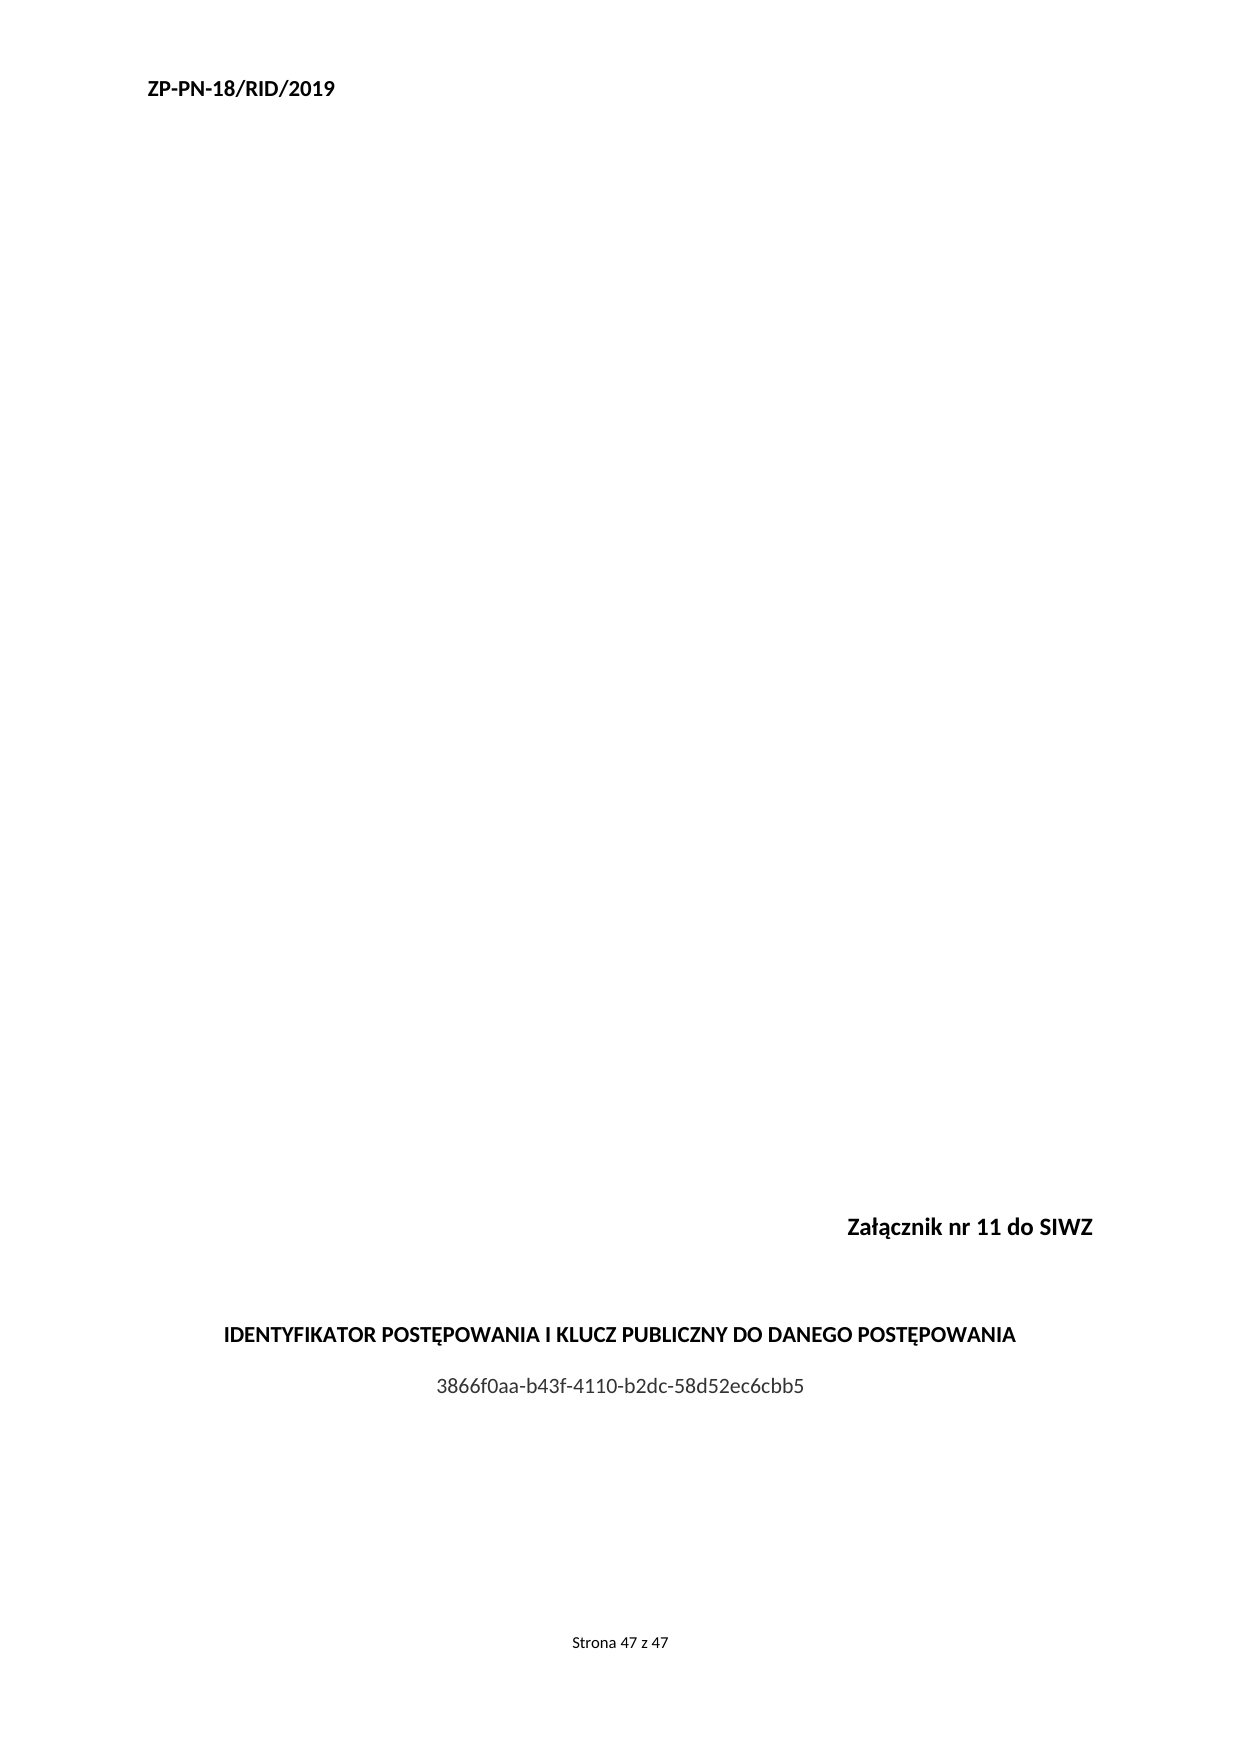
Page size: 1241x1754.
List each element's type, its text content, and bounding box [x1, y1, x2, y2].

text Załącznik nr 11 do SIWZ [148, 1211, 1093, 1241]
text 3866f0aa-b43f-4110-b2dc-58d52ec6cbb5 [148, 1373, 1093, 1399]
text IDENTYFIKATOR POSTĘPOWANIA I KLUCZ PUBLICZNY DO DANEGO POSTĘPOWANIA [148, 1320, 1093, 1348]
